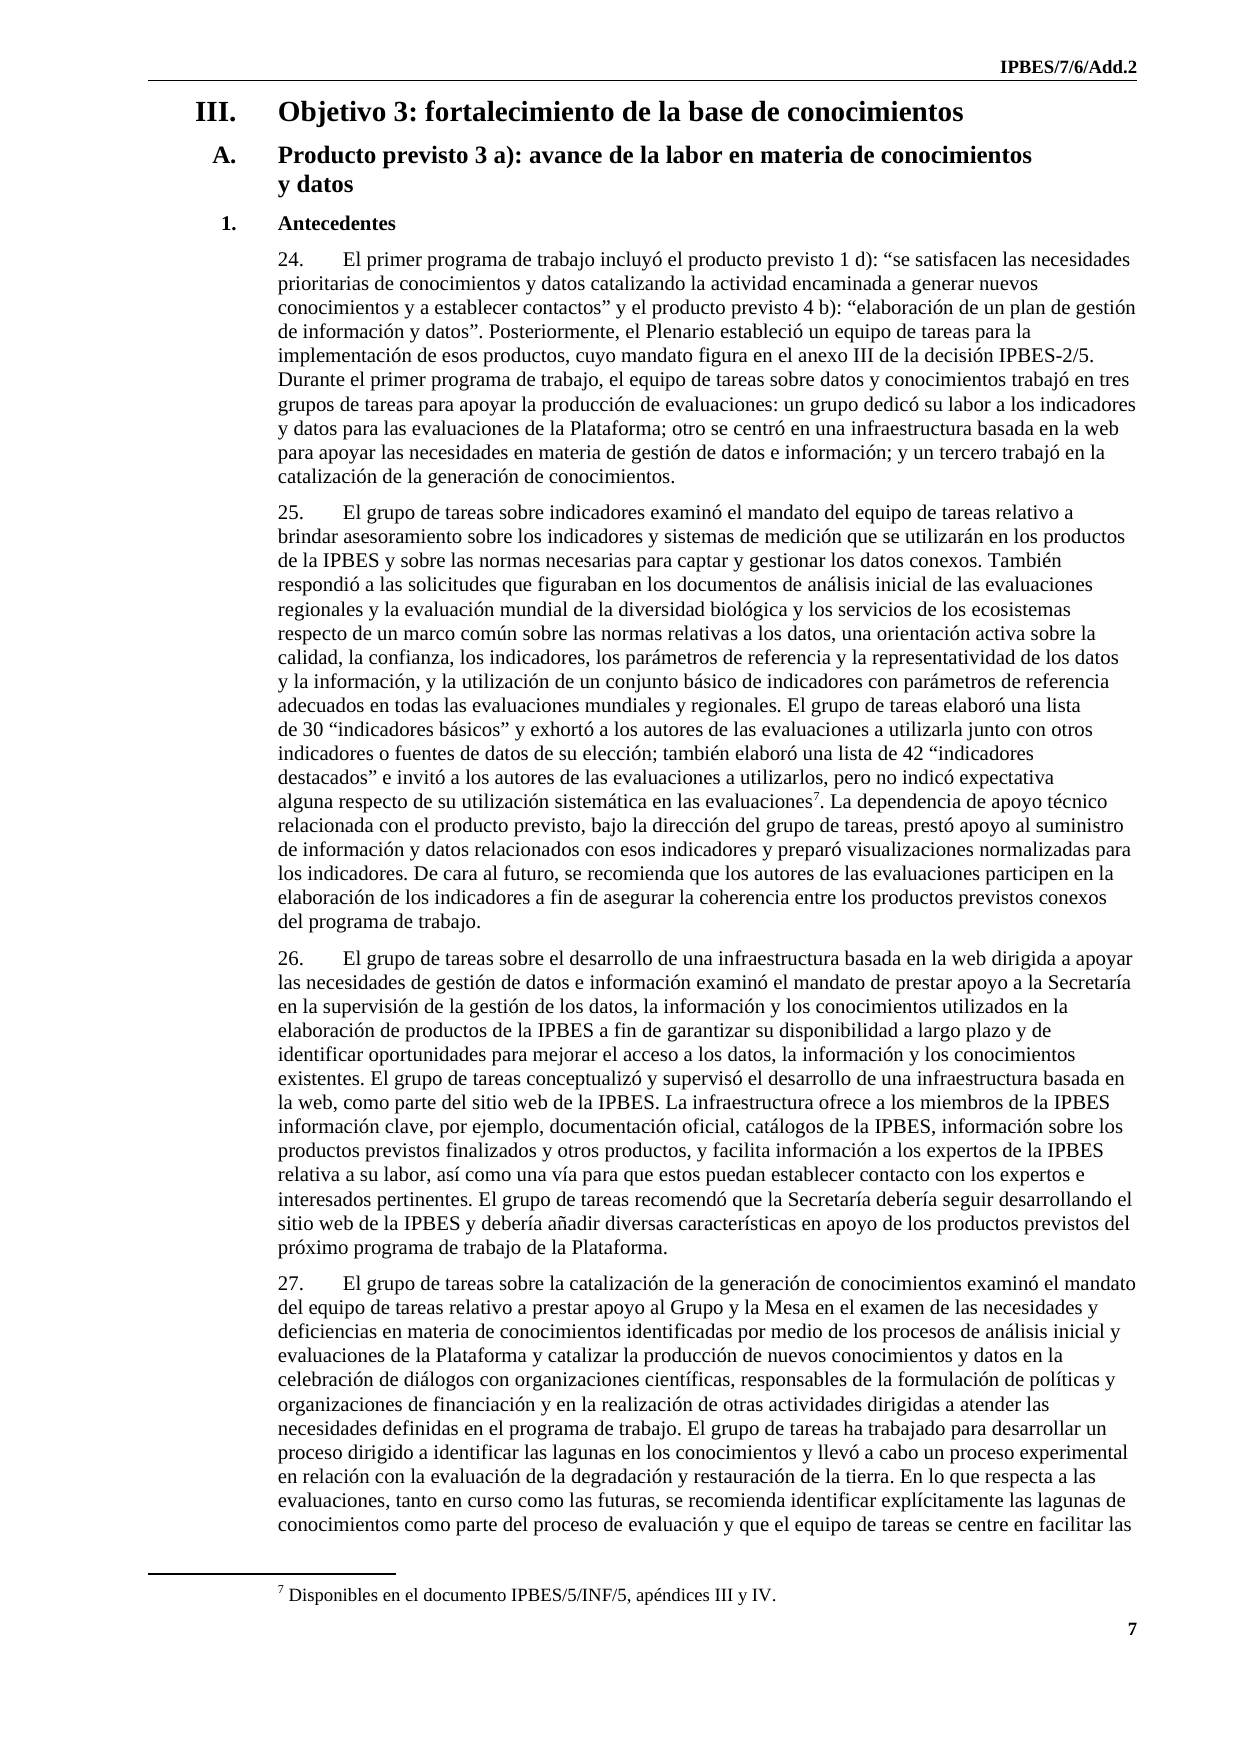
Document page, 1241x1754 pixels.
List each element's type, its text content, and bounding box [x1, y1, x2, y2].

text III. Objetivo 3: fortalecimiento de la base de conocimientos [148, 94, 1107, 128]
list El grupo de tareas sobre indicadores examinó el mandato del equipo de tareas relativo a brindar asesoramiento sobre los indicadores y sistemas de medición que se utilizarán en los productos de la IPBES y sobre las normas necesarias para captar y gestionar los datos conexos. También respondió a las solicitudes que figuraban en los documentos de análisis inicial de las evaluaciones regionales y la evaluación mundial de la diversidad biológica y los servicios de los ecosistemas respecto de un marco común sobre las normas relativas a los datos, una orientación activa sobre la calidad, la confianza, los indicadores, los parámetros de referencia y la representatividad de los datos y la información, y la utilización de un conjunto básico de indicadores con parámetros de referencia adecuados en todas las evaluaciones mundiales y regionales. El grupo de tareas elaboró una lista de 30 “indicadores básicos” y exhortó a los autores de las evaluaciones a utilizarla junto con otros indicadores o fuentes de datos de su elección; también elaboró una lista de 42 “indicadores destacados” e invitó a los autores de las evaluaciones a utilizarlos, pero no indicó expectativa alguna respecto de su utilización sistemática en las evaluaciones. La dependencia de apoyo técnico relacionada con el producto previsto, bajo la dirección del grupo de tareas, prestó apoyo al suministro de información y datos relacionados con esos indicadores y preparó visualizaciones normalizadas para los indicadores. De cara al futuro, se recomienda que los autores de las evaluaciones participen en la elaboración de los indicadores a fin de asegurar la coherencia entre los productos previstos conexos del programa de trabajo. [278, 500, 1137, 933]
list El primer programa de trabajo incluyó el producto previsto 1 d): “se satisfacen las necesidades prioritarias de conocimientos y datos catalizando la actividad encaminada a generar nuevos conocimientos y a establecer contactos” y el producto previsto 4 b): “elaboración de un plan de gestión de información y datos”. Posteriormente, el Plenario estableció un equipo de tareas para la implementación de esos productos, cuyo mandato figura en el anexo III de la decisión IPBES-2/5. Durante el primer programa de trabajo, el equipo de tareas sobre datos y conocimientos trabajó en tres grupos de tareas para apoyar la producción de evaluaciones: un grupo dedicó su labor a los indicadores y datos para las evaluaciones de la Plataforma; otro se centró en una infraestructura basada en la web para apoyar las necesidades en materia de gestión de datos e información; y un tercero trabajó en la catalización de la generación de conocimientos. [278, 247, 1137, 488]
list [278, 1271, 1137, 1536]
text 1. Antecedentes [148, 211, 1107, 234]
text A. Producto previsto 3 a): avance de la labor en materia de conocimientos y datos [148, 141, 1107, 198]
list El grupo de tareas sobre el desarrollo de una infraestructura basada en la web dirigida a apoyar las necesidades de gestión de datos e información examinó el mandato de prestar apoyo a la Secretaría en la supervisión de la gestión de los datos, la información y los conocimientos utilizados en la elaboración de productos de la IPBES a fin de garantizar su disponibilidad a largo plazo y de identificar oportunidades para mejorar el acceso a los datos, la información y los conocimientos existentes. El grupo de tareas conceptualizó y supervisó el desarrollo de una infraestructura basada en la web, como parte del sitio web de la IPBES. La infraestructura ofrece a los miembros de la IPBES información clave, por ejemplo, documentación oficial, catálogos de la IPBES, información sobre los productos previstos finalizados y otros productos, y facilita información a los expertos de la IPBES relativa a su labor, así como una vía para que estos puedan establecer contacto con los expertos e interesados pertinentes. El grupo de tareas recomendó que la Secretaría debería seguir desarrollando el sitio web de la IPBES y debería añadir diversas características en apoyo de los productos previstos del próximo programa de trabajo de la Plataforma. [278, 946, 1137, 1259]
